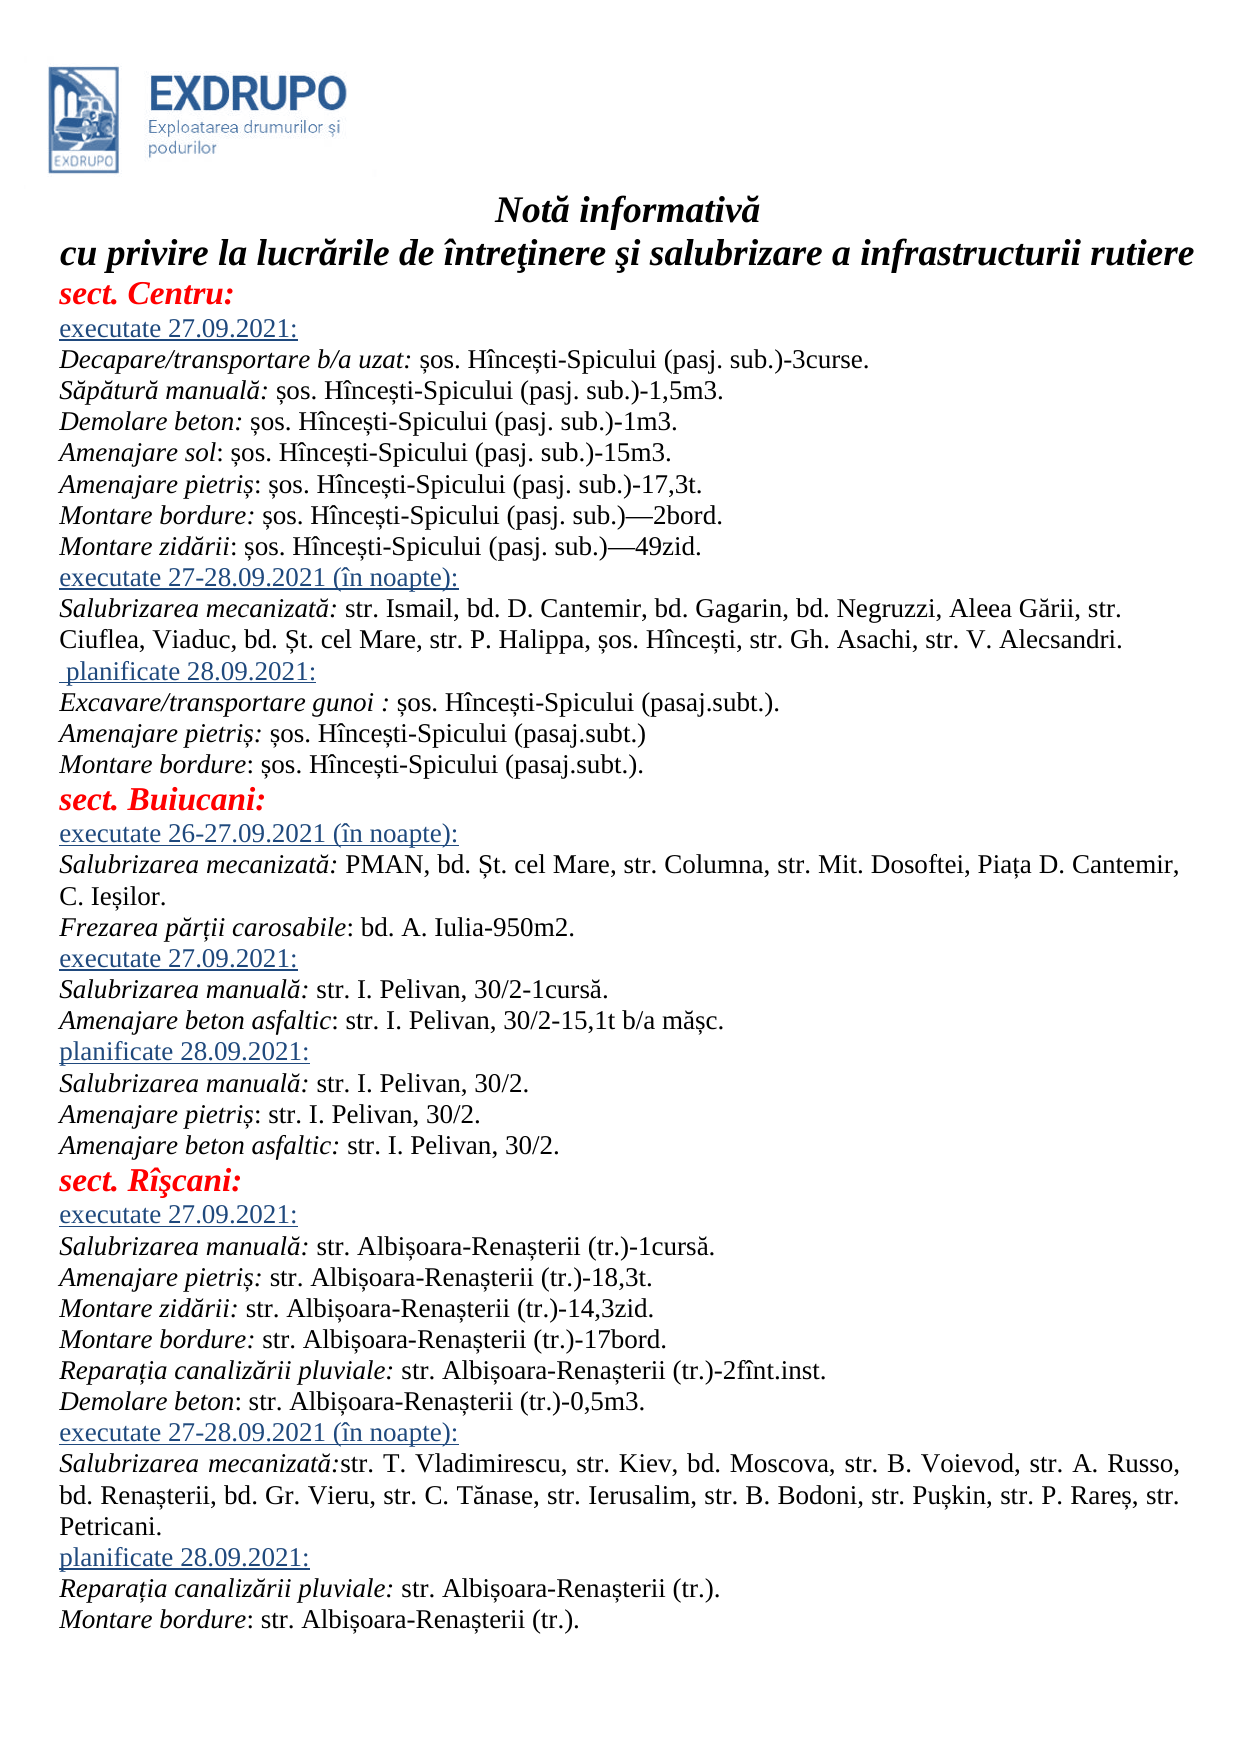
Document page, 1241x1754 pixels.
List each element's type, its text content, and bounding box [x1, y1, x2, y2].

text sect. Centru: [59, 274, 1181, 312]
text Frezarea părții carosabile: bd. A. Iulia-950m2. [59, 911, 1181, 942]
text Salubrizarea manuală: str. Albișoara-Renașterii (tr.)-1cursă. [59, 1229, 1181, 1261]
text Montare bordure: șos. Hîncești-Spicului (pasaj.subt.). [59, 748, 1181, 779]
text Amenajare beton asfaltic: str. I. Pelivan, 30/2-15,1t b/a mășc. [59, 1004, 1181, 1036]
text executate 27-28.09.2021 (în noapte): [59, 561, 1181, 592]
text Amenajare pietriș: str. I. Pelivan, 30/2. [59, 1098, 1181, 1129]
text Demolare beton: str. Albișoara-Renașterii (tr.)-0,5m3. [59, 1385, 1181, 1416]
text Săpătură manuală: șos. Hîncești-Spicului (pasj. sub.)-1,5m3. [59, 374, 1181, 405]
text sect. Rîşcani: [59, 1160, 1181, 1198]
text executate 27.09.2021: [59, 1198, 1181, 1229]
text cu privire la lucrările de întreţinere şi salubrizare a infrastructurii rutiere [59, 231, 1196, 274]
text Amenajare pietriș: șos. Hîncești-Spicului (pasaj.subt.) [59, 717, 1181, 748]
subtitle Notă informativă [59, 187, 1196, 231]
text Salubrizarea manuală: str. I. Pelivan, 30/2. [59, 1067, 1181, 1098]
text executate 27-28.09.2021 (în noapte): [59, 1416, 1181, 1448]
text Excavare/transportare gunoi : șos. Hîncești-Spicului (pasaj.subt.). [59, 686, 1181, 717]
text Salubrizarea mecanizată: str. Ismail, bd. D. Cantemir, bd. Gagarin, bd. Negruzzi, Aleea Gării, str. Ciuflea, Viaduc, bd. Șt. cel Mare, str. P. Halippa, șos. Hîncești, str. Gh. Asachi, str. V. Alecsandri. [59, 592, 1181, 654]
text executate 26-27.09.2021 (în noapte): [59, 817, 1181, 849]
text Montare zidării: str. Albișoara-Renașterii (tr.)-14,3zid. [59, 1292, 1181, 1323]
text Salubrizarea manuală: str. I. Pelivan, 30/2-1cursă. [59, 973, 1181, 1004]
text Reparația canalizării pluviale: str. Albișoara-Renașterii (tr.)-2fînt.inst. [59, 1354, 1181, 1385]
text executate 27.09.2021: [59, 312, 1181, 343]
text Montare bordure: str. Albișoara-Renașterii (tr.)-17bord. [59, 1323, 1181, 1354]
text Montare bordure: str. Albișoara-Renașterii (tr.). [59, 1603, 1181, 1634]
text Reparația canalizării pluviale: str. Albișoara-Renașterii (tr.). [59, 1572, 1181, 1603]
text sect. Buiucani: [59, 779, 1196, 817]
text Demolare beton: șos. Hîncești-Spicului (pasj. sub.)-1m3. [59, 405, 1181, 437]
text Amenajare pietriș: șos. Hîncești-Spicului (pasj. sub.)-17,3t. [59, 468, 1181, 499]
text Amenajare pietriș: str. Albișoara-Renașterii (tr.)-18,3t. [59, 1261, 1181, 1292]
text Montare bordure: șos. Hîncești-Spicului (pasj. sub.)—2bord. [59, 499, 1181, 530]
text Decapare/transportare b/a uzat: șos. Hîncești-Spicului (pasj. sub.)-3curse. [59, 343, 1181, 374]
text Amenajare sol: șos. Hîncești-Spicului (pasj. sub.)-15m3. [59, 437, 1181, 468]
text Amenajare beton asfaltic: str. I. Pelivan, 30/2. [59, 1129, 1181, 1160]
text Salubrizarea mecanizată:str. T. Vladimirescu, str. Kiev, bd. Moscova, str. B. Voievod, str. A. Russo, bd. Renașterii, bd. Gr. Vieru, str. C. Tănase, str. Ierusalim, str. B. Bodoni, str. Pușkin, str. P. Rareș, str. Petricani. [59, 1448, 1181, 1541]
text planificate 28.09.2021: [59, 1541, 1181, 1572]
text Salubrizarea mecanizată: PMAN, bd. Șt. cel Mare, str. Columna, str. Mit. Dosoftei, Piața D. Cantemir, C. Ieșilor. [59, 849, 1181, 911]
text executate 27.09.2021: [59, 942, 1181, 973]
text Montare zidării: șos. Hîncești-Spicului (pasj. sub.)—49zid. [59, 530, 1181, 561]
text planificate 28.09.2021: [59, 654, 1181, 686]
text planificate 28.09.2021: [59, 1036, 1181, 1067]
